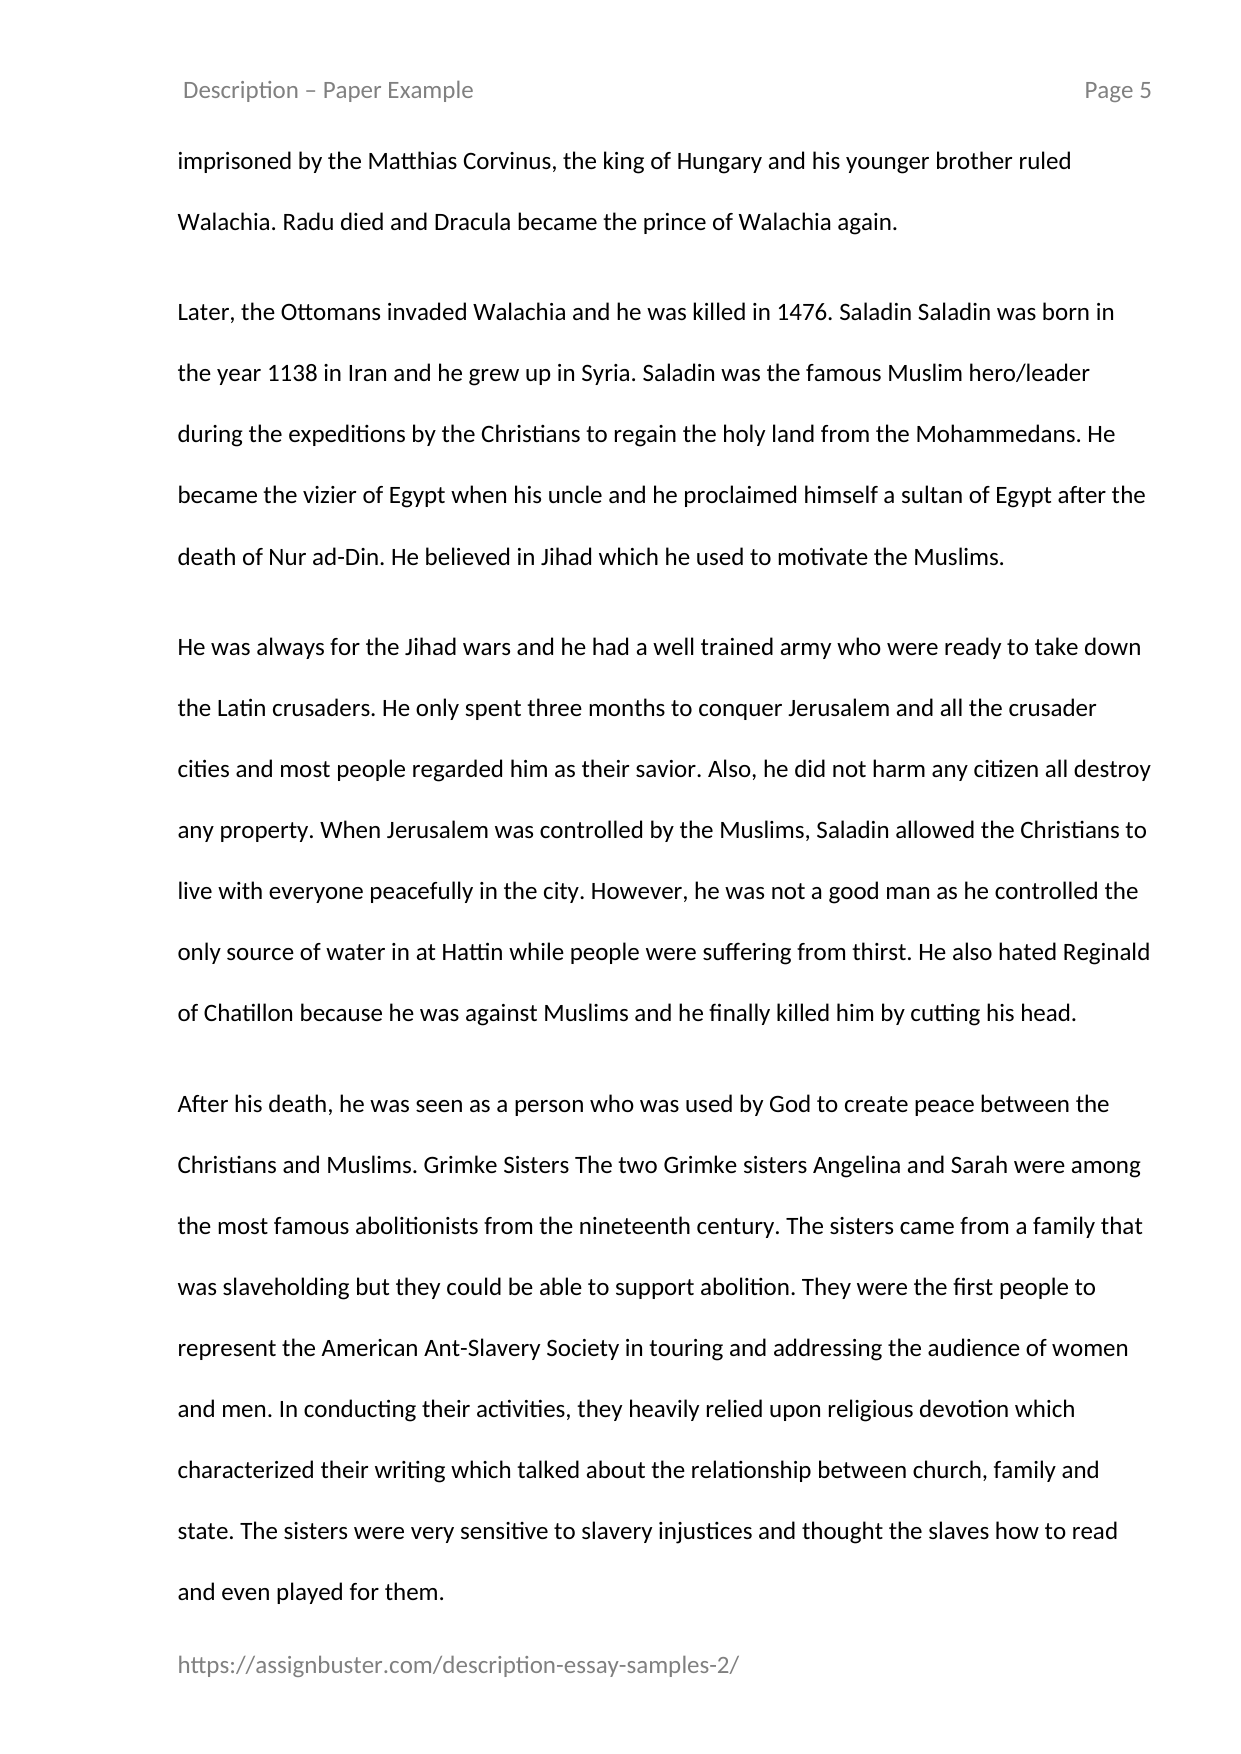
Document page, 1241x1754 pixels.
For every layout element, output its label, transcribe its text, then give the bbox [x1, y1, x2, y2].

text After his death, he was seen as a person who was used by God to create peace between the Christians and Muslims. Grimke Sisters The two Grimke sisters Angelina and Sarah were among the most famous abolitionists from the nineteenth century. The sisters came from a family that was slaveholding but they could be able to support abolition. They were the first people to represent the American Ant-Slavery Society in touring and addressing the audience of women and men. In conducting their activities, they heavily relied upon religious devotion which characterized their writing which talked about the relationship between church, family and state. The sisters were very sensitive to slavery injustices and thought the slaves how to read and even played for them. [177, 1088, 1152, 1607]
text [177, 145, 1152, 237]
text He was always for the Jihad wars and he had a well trained army who were ready to take down the Latin crusaders. He only spent three months to conquer Jerusalem and all the crusader cities and most people regarded him as their savior. Also, he did not harm any citizen all destroy any property. When Jerusalem was controlled by the Muslims, Saladin allowed the Christians to live with everyone peacefully in the city. However, he was not a good man as he controlled the only source of water in at Hattin while people were suffering from thirst. He also hated Reginald of Chatillon because he was against Muslims and he finally killed him by cutting his head. [177, 631, 1152, 1028]
text Later, the Ottomans invaded Walachia and he was killed in 1476. Saladin Saladin was born in the year 1138 in Iran and he grew up in Syria. Saladin was the famous Muslim hero/leader during the expeditions by the Christians to regain the holy land from the Mohammedans. He became the vizier of Egypt when his uncle and he proclaimed himself a sultan of Egypt after the death of Nur ad-Din. He believed in Jihad which he used to motivate the Muslims. [177, 297, 1152, 571]
